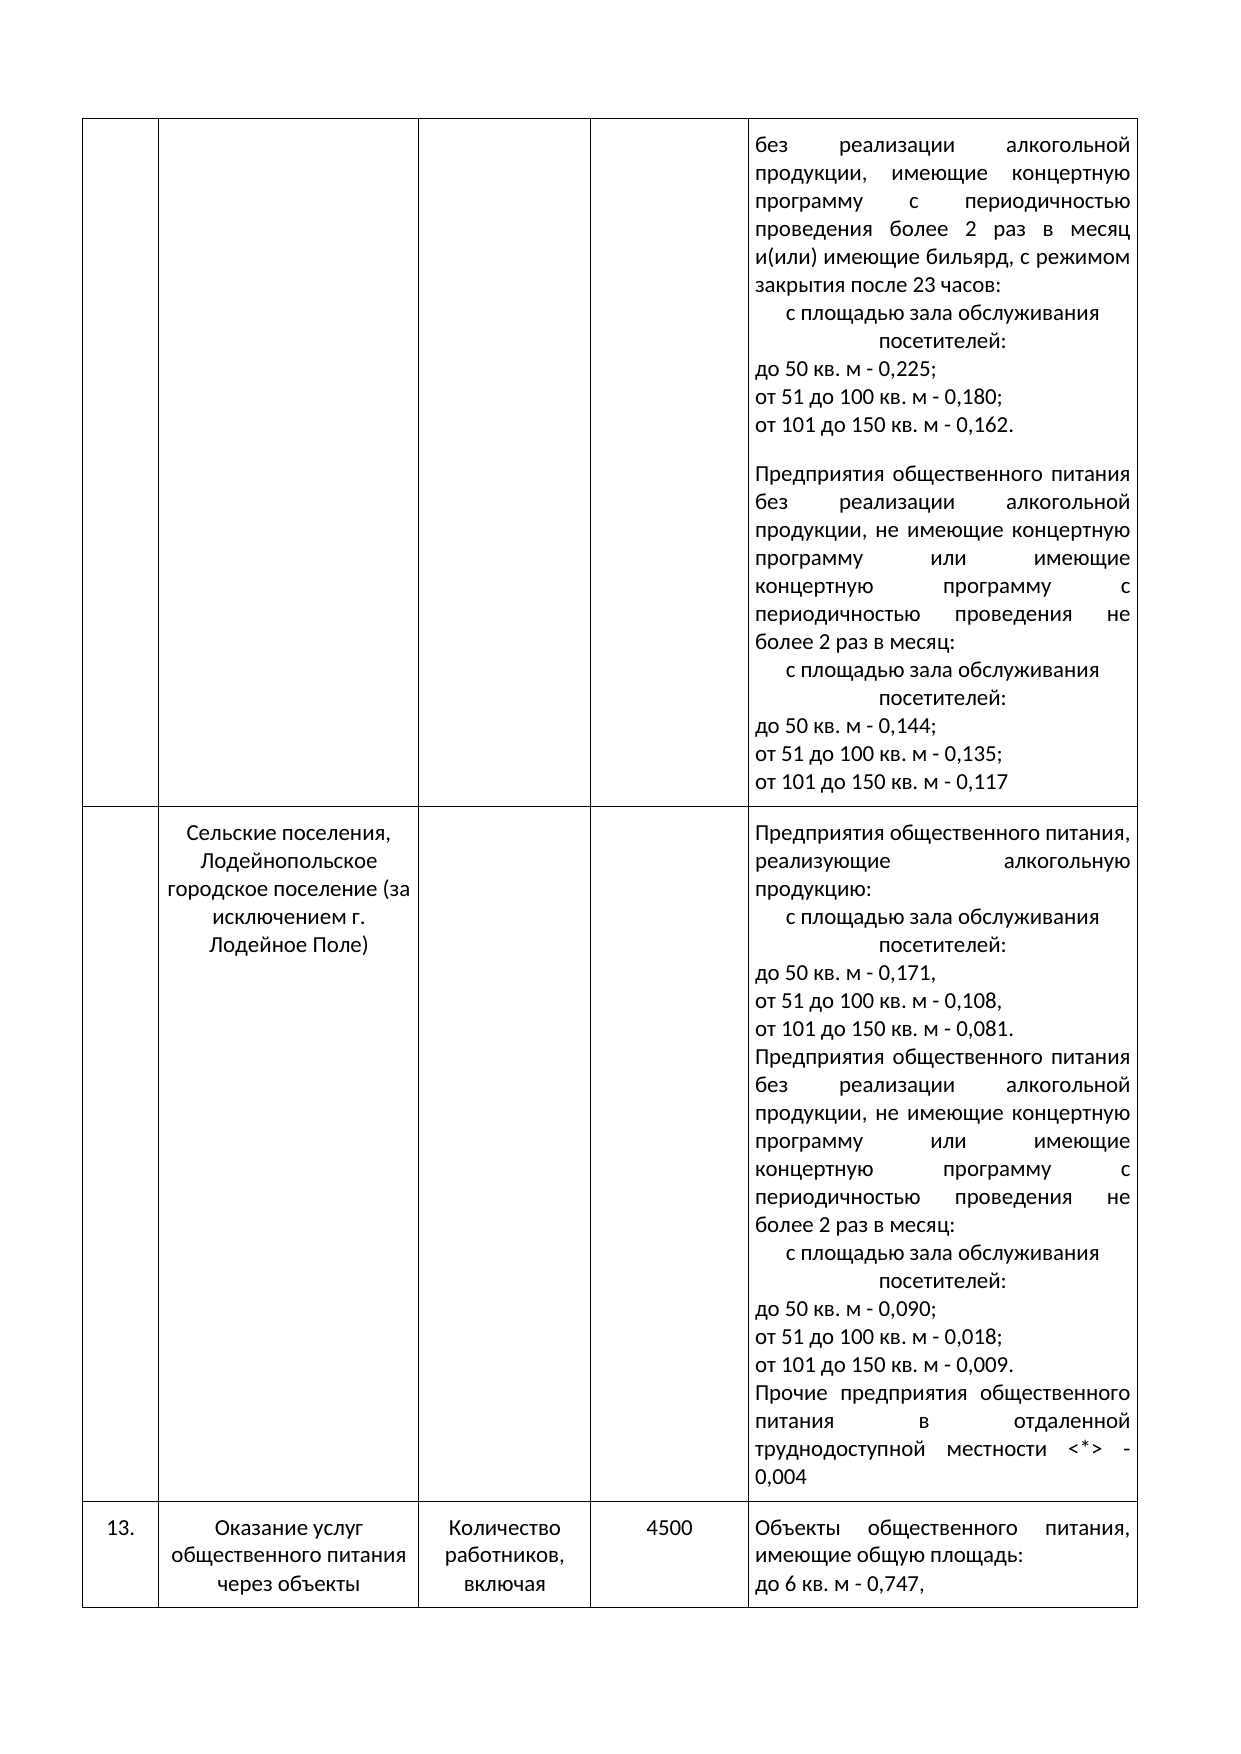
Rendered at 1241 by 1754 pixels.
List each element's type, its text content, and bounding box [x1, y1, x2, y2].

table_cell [159, 1502, 418, 1607]
table_cell [591, 119, 748, 449]
table_cell [591, 807, 748, 1501]
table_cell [749, 1502, 1137, 1607]
table_cell [591, 449, 748, 806]
table_cell [83, 449, 158, 806]
table_cell [419, 119, 590, 449]
table_cell [419, 449, 590, 806]
table_cell [419, 807, 590, 1501]
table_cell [749, 119, 1137, 449]
table_cell Предприятия общественного питания, реализующие алкогольную продукцию: с площадью зала обслуживания посетителей: до 50 кв. м - 0,171, от 51 до 100 кв. м - 0,108, от 101 до 150 кв. м - 0,081. Предприятия общественного питания без реализации алкогольной продукции, не имеющие концертную программу или имеющие концертную программу с периодичностью проведения не более 2 раз в месяц: с площадью зала обслуживания посетителей: до 50 кв. м - 0,090; от 51 до 100 кв. м - 0,018; от 101 до 150 кв. м - 0,009. Прочие предприятия общественного питания в отдаленной труднодоступной местности <*> - 0,004 [749, 807, 1137, 1501]
table_cell [83, 119, 158, 449]
table_cell [159, 449, 418, 806]
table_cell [419, 1502, 590, 1607]
table_cell 13. [83, 1502, 158, 1607]
table_cell [83, 807, 158, 1501]
table_cell 4500 [591, 1502, 748, 1607]
table_cell Предприятия общественного питания без реализации алкогольной продукции, не имеющие концертную программу или имеющие концертную программу с периодичностью проведения не более 2 раз в месяц: с площадью зала обслуживания посетителей: до 50 кв. м - 0,144; от 51 до 100 кв. м - 0,135; от 101 до 150 кв. м - 0,117 [749, 449, 1137, 806]
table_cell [159, 119, 418, 449]
table_cell Сельские поселения, Лодейнопольское городское поселение (за исключением г. Лодейное Поле) [159, 807, 418, 1501]
